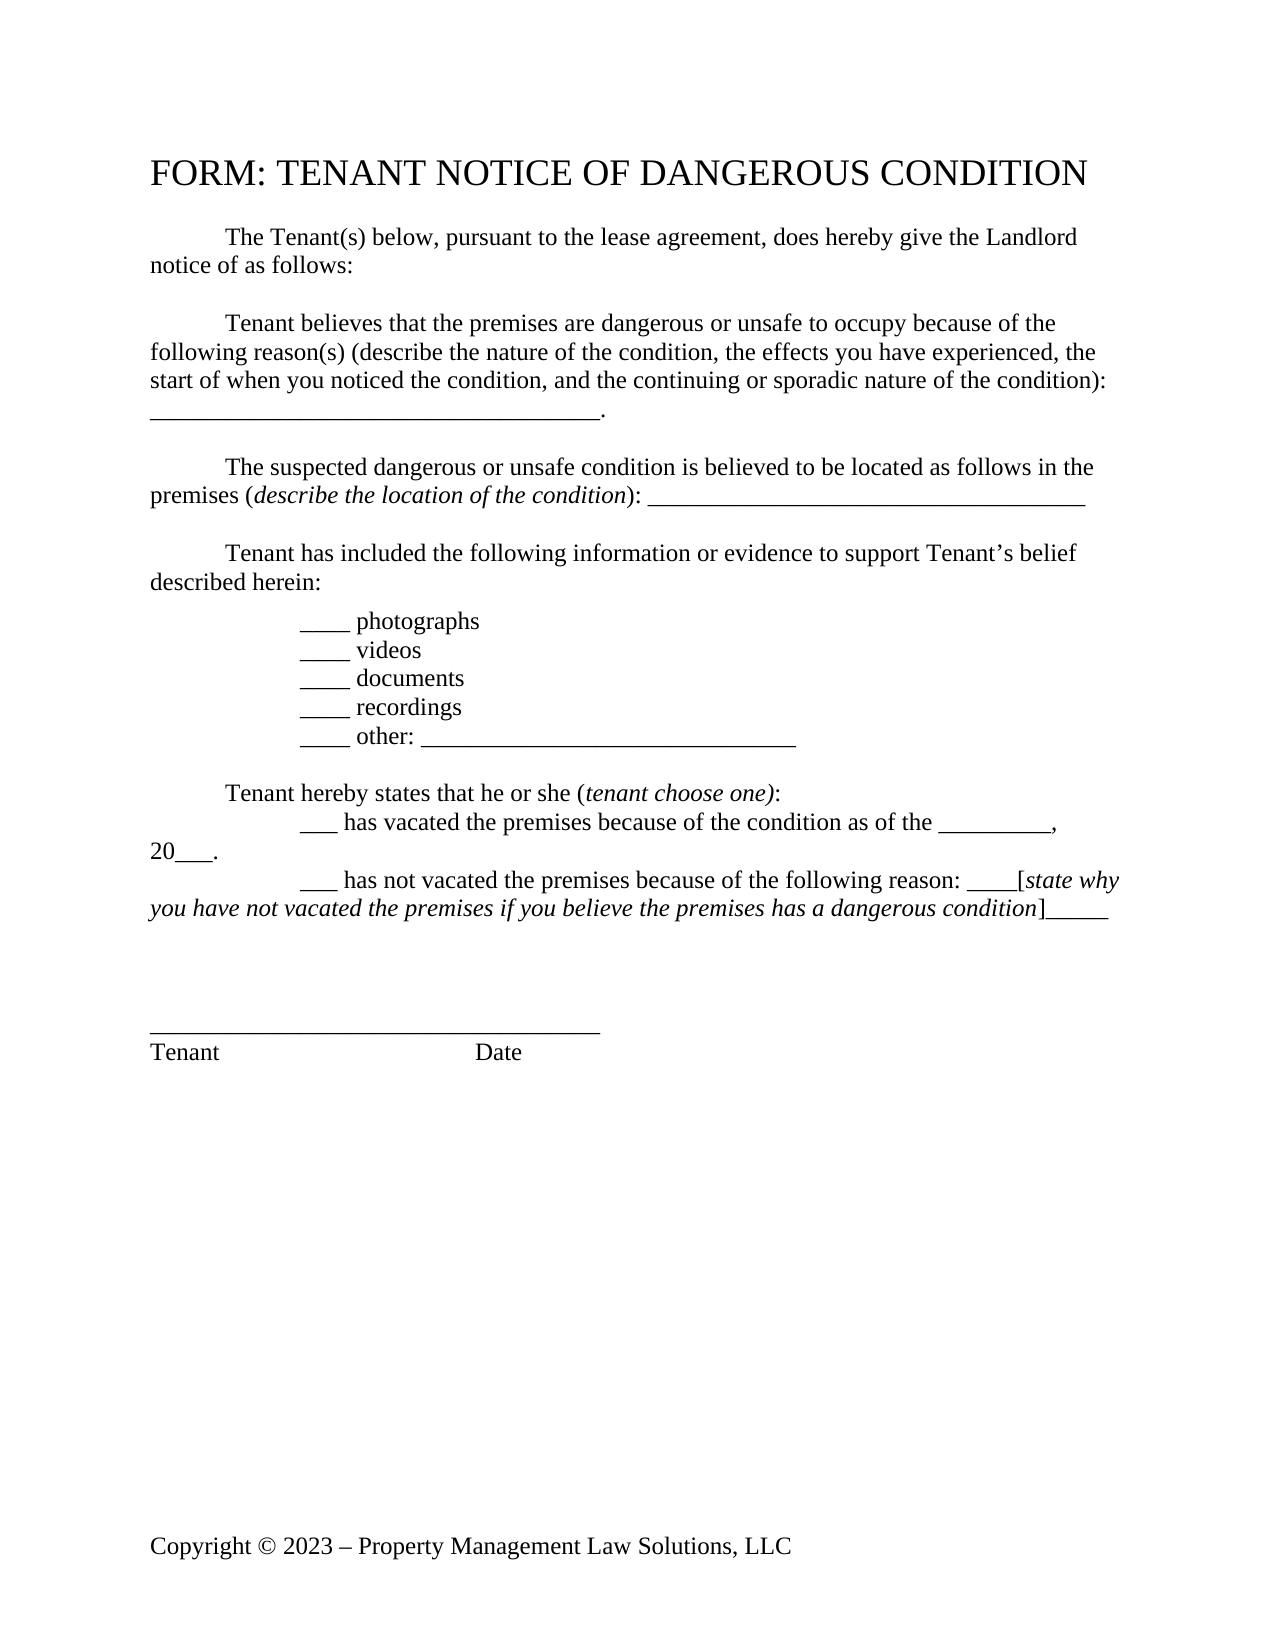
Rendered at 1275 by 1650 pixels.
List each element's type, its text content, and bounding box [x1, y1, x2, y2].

text ____________________________________ [150, 1008, 937, 1037]
text Tenant Date [150, 1037, 937, 1066]
text Tenant hereby states that he or she (tenant choose one): [150, 778, 1125, 807]
text ____ other: ______________________________ [225, 721, 1125, 750]
text ____ recordings [225, 692, 1125, 721]
text ___ has not vacated the premises because of the following reason: ____[state why you have not vacated the premises if you believe the premises has a dangerous condition]_____ [150, 865, 1125, 922]
text Tenant has included the following information or evidence to support Tenant’s belief described herein: [150, 538, 1125, 596]
text The suspected dangerous or unsafe condition is believed to be located as follows in the premises (describe the location of the condition): ___________________________________ [150, 452, 1125, 509]
text ___ has vacated the premises because of the condition as of the _________, 20___. [150, 807, 1125, 865]
subtitle FORM: TENANT NOTICE OF DANGEROUS CONDITION [150, 150, 1125, 193]
text ____ documents [225, 663, 1125, 692]
text Tenant believes that the premises are dangerous or unsafe to occupy because of the following reason(s) (describe the nature of the condition, the effects you have experienced, the start of when you noticed the condition, and the continuing or sporadic nature of the condition): ____________________________________. [150, 308, 1125, 423]
text ____ photographs [225, 606, 1125, 635]
text The Tenant(s) below, pursuant to the lease agreement, does hereby give the Landlord notice of as follows: [150, 222, 1125, 279]
text ____ videos [225, 635, 1125, 663]
